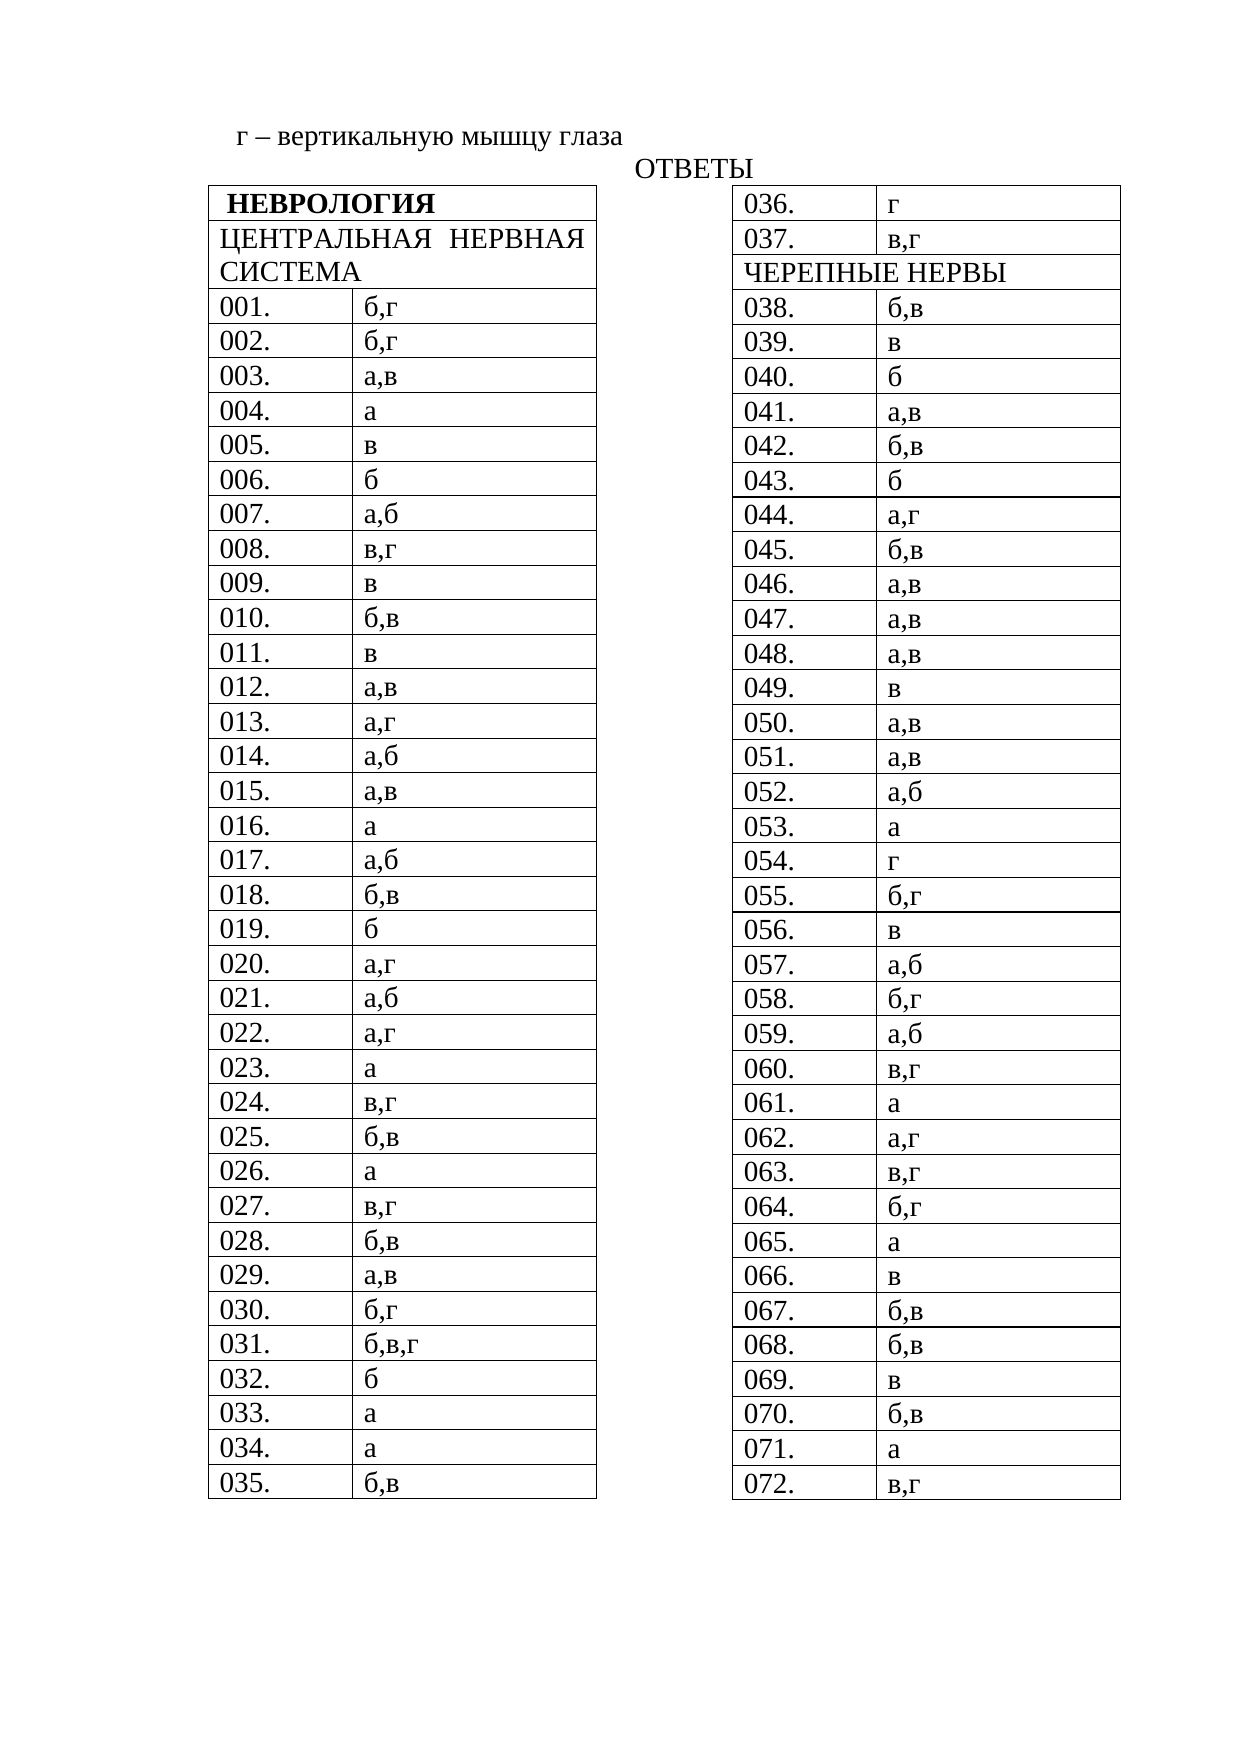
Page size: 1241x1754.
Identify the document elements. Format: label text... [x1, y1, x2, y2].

table_cell [733, 1085, 876, 1119]
table_cell [733, 878, 876, 911]
table_cell [209, 1430, 352, 1464]
table_cell [733, 740, 876, 773]
table_cell а [877, 1431, 1120, 1465]
table_cell б [353, 1361, 596, 1394]
table_cell а,б [353, 496, 596, 530]
table_cell [209, 1084, 352, 1118]
table_cell [733, 1293, 876, 1326]
table_cell [733, 1431, 876, 1465]
table_cell а,г [353, 946, 596, 979]
table_cell б,г [877, 1189, 1120, 1223]
list ОТВЕТЫ [177, 152, 1152, 185]
table_cell а,в [353, 773, 596, 807]
table_cell [733, 221, 876, 254]
table_cell б [877, 359, 1120, 393]
table_cell [209, 393, 352, 426]
table_cell [733, 843, 876, 877]
table_cell [733, 1189, 876, 1223]
table_cell в,г [877, 1466, 1120, 1499]
table_cell а [877, 809, 1120, 842]
table_cell [733, 1397, 876, 1430]
table_cell б [353, 462, 596, 495]
table_cell [209, 739, 352, 772]
table_cell в [877, 1258, 1120, 1292]
table_cell а,в [877, 394, 1120, 427]
table_cell [733, 1362, 876, 1396]
table_cell б,в [353, 1465, 596, 1498]
table_cell в [353, 427, 596, 461]
table_cell в,г [877, 221, 1120, 254]
table_cell б,г [353, 1292, 596, 1325]
table_cell [209, 531, 352, 564]
table_cell [733, 670, 876, 704]
table_cell [209, 496, 352, 530]
table_cell в,г [353, 1188, 596, 1222]
table_cell а [353, 1430, 596, 1464]
table_cell [733, 1466, 876, 1499]
table_cell а [353, 1154, 596, 1187]
table_cell г [877, 843, 1120, 877]
table_cell [733, 705, 876, 738]
table_cell [733, 636, 876, 669]
table_cell [733, 290, 876, 323]
table_cell [209, 462, 352, 495]
table_cell [733, 498, 876, 531]
table_cell [209, 773, 352, 807]
table_cell а,б [353, 842, 596, 876]
table_cell [209, 946, 352, 979]
table_cell [209, 808, 352, 841]
table_cell а,в [877, 601, 1120, 635]
table_cell б,в,г [353, 1326, 596, 1360]
table_cell а [877, 1085, 1120, 1119]
table_cell б [353, 911, 596, 945]
table_cell [733, 359, 876, 393]
table_cell [733, 463, 876, 496]
list г – вертикальную мышцу глаза [177, 118, 1152, 152]
table_cell [209, 1119, 352, 1152]
table_cell а,б [353, 739, 596, 772]
table_cell ЦЕНТРАЛЬНАЯ НЕРВНАЯ СИСТЕМА [209, 221, 596, 288]
table_cell [209, 1188, 352, 1222]
table_cell в [353, 635, 596, 668]
table_cell [209, 1361, 352, 1394]
table_cell а,б [877, 1016, 1120, 1050]
table_cell а,в [877, 636, 1120, 669]
table_cell а,в [877, 705, 1120, 738]
table_cell а,б [877, 947, 1120, 981]
table_cell [209, 1465, 352, 1498]
table_cell а [353, 1396, 596, 1429]
table_cell [733, 394, 876, 427]
table_cell [209, 358, 352, 392]
table_cell [733, 186, 876, 220]
table_cell а,б [877, 774, 1120, 808]
table_cell в,г [353, 1084, 596, 1118]
table_cell а,г [877, 498, 1120, 531]
table_cell б,г [877, 878, 1120, 911]
table_cell [733, 532, 876, 566]
table_cell [209, 635, 352, 668]
table_cell б,в [877, 290, 1120, 323]
table_cell в [353, 566, 596, 599]
table_cell [209, 911, 352, 945]
table_cell [209, 1326, 352, 1360]
table_cell [209, 704, 352, 737]
table_cell [209, 600, 352, 634]
table_cell [209, 1257, 352, 1291]
table_cell а,в [877, 740, 1120, 773]
table_cell [209, 289, 352, 322]
table_cell в,г [353, 531, 596, 564]
table_cell а,б [353, 981, 596, 1014]
table_cell [209, 566, 352, 599]
table_cell б,в [877, 1328, 1120, 1361]
table_cell [733, 428, 876, 462]
table_cell в,г [877, 1155, 1120, 1188]
table_cell [733, 1328, 876, 1361]
table_cell б,в [353, 600, 596, 634]
table_cell а,г [353, 704, 596, 737]
table_cell [209, 427, 352, 461]
table_cell а [353, 393, 596, 426]
table_cell б,в [877, 532, 1120, 566]
table_cell в [877, 1362, 1120, 1396]
table_cell а,в [353, 1257, 596, 1291]
table_cell б,г [353, 324, 596, 357]
table_cell [733, 1016, 876, 1050]
table_cell [733, 1224, 876, 1257]
table_cell [209, 1396, 352, 1429]
table_cell [733, 325, 876, 358]
table_cell [209, 324, 352, 357]
table_cell а [353, 808, 596, 841]
table_cell б,в [877, 1293, 1120, 1326]
table_cell [209, 669, 352, 703]
table_cell в [877, 913, 1120, 946]
table_cell ЧЕРЕПНЫЕ НЕРВЫ [733, 255, 1120, 289]
table_cell [733, 809, 876, 842]
table_cell б,г [353, 289, 596, 322]
table_cell [733, 1120, 876, 1153]
table_header НЕВРОЛОГИЯ [209, 186, 596, 220]
table_cell б,в [353, 1119, 596, 1152]
table_cell [209, 877, 352, 910]
table_cell [209, 842, 352, 876]
table_cell [733, 982, 876, 1015]
table_cell [209, 1154, 352, 1187]
table_cell б,в [877, 1397, 1120, 1430]
table_cell в,г [877, 1051, 1120, 1084]
table_cell а,в [353, 669, 596, 703]
table_cell [209, 1292, 352, 1325]
table_cell [733, 947, 876, 981]
table_cell [733, 1155, 876, 1188]
table_cell [733, 567, 876, 600]
table_cell [733, 1258, 876, 1292]
table_cell б,в [353, 1223, 596, 1256]
table_cell а,г [877, 1120, 1120, 1153]
table_cell а,в [353, 358, 596, 392]
table_cell [733, 1051, 876, 1084]
table_cell б [877, 463, 1120, 496]
table_cell б,в [877, 428, 1120, 462]
table_cell [733, 913, 876, 946]
table_cell а,г [353, 1015, 596, 1049]
table_cell б,в [353, 877, 596, 910]
table_cell г [877, 186, 1120, 220]
table_cell [209, 1015, 352, 1049]
table_cell а [353, 1050, 596, 1083]
table_cell а,в [877, 567, 1120, 600]
table_cell а [877, 1224, 1120, 1257]
table_cell [733, 601, 876, 635]
table_cell [209, 1050, 352, 1083]
table_cell в [877, 325, 1120, 358]
table_cell [209, 1223, 352, 1256]
table_cell [209, 981, 352, 1014]
table_cell [733, 774, 876, 808]
table_cell б,г [877, 982, 1120, 1015]
table_cell в [877, 670, 1120, 704]
